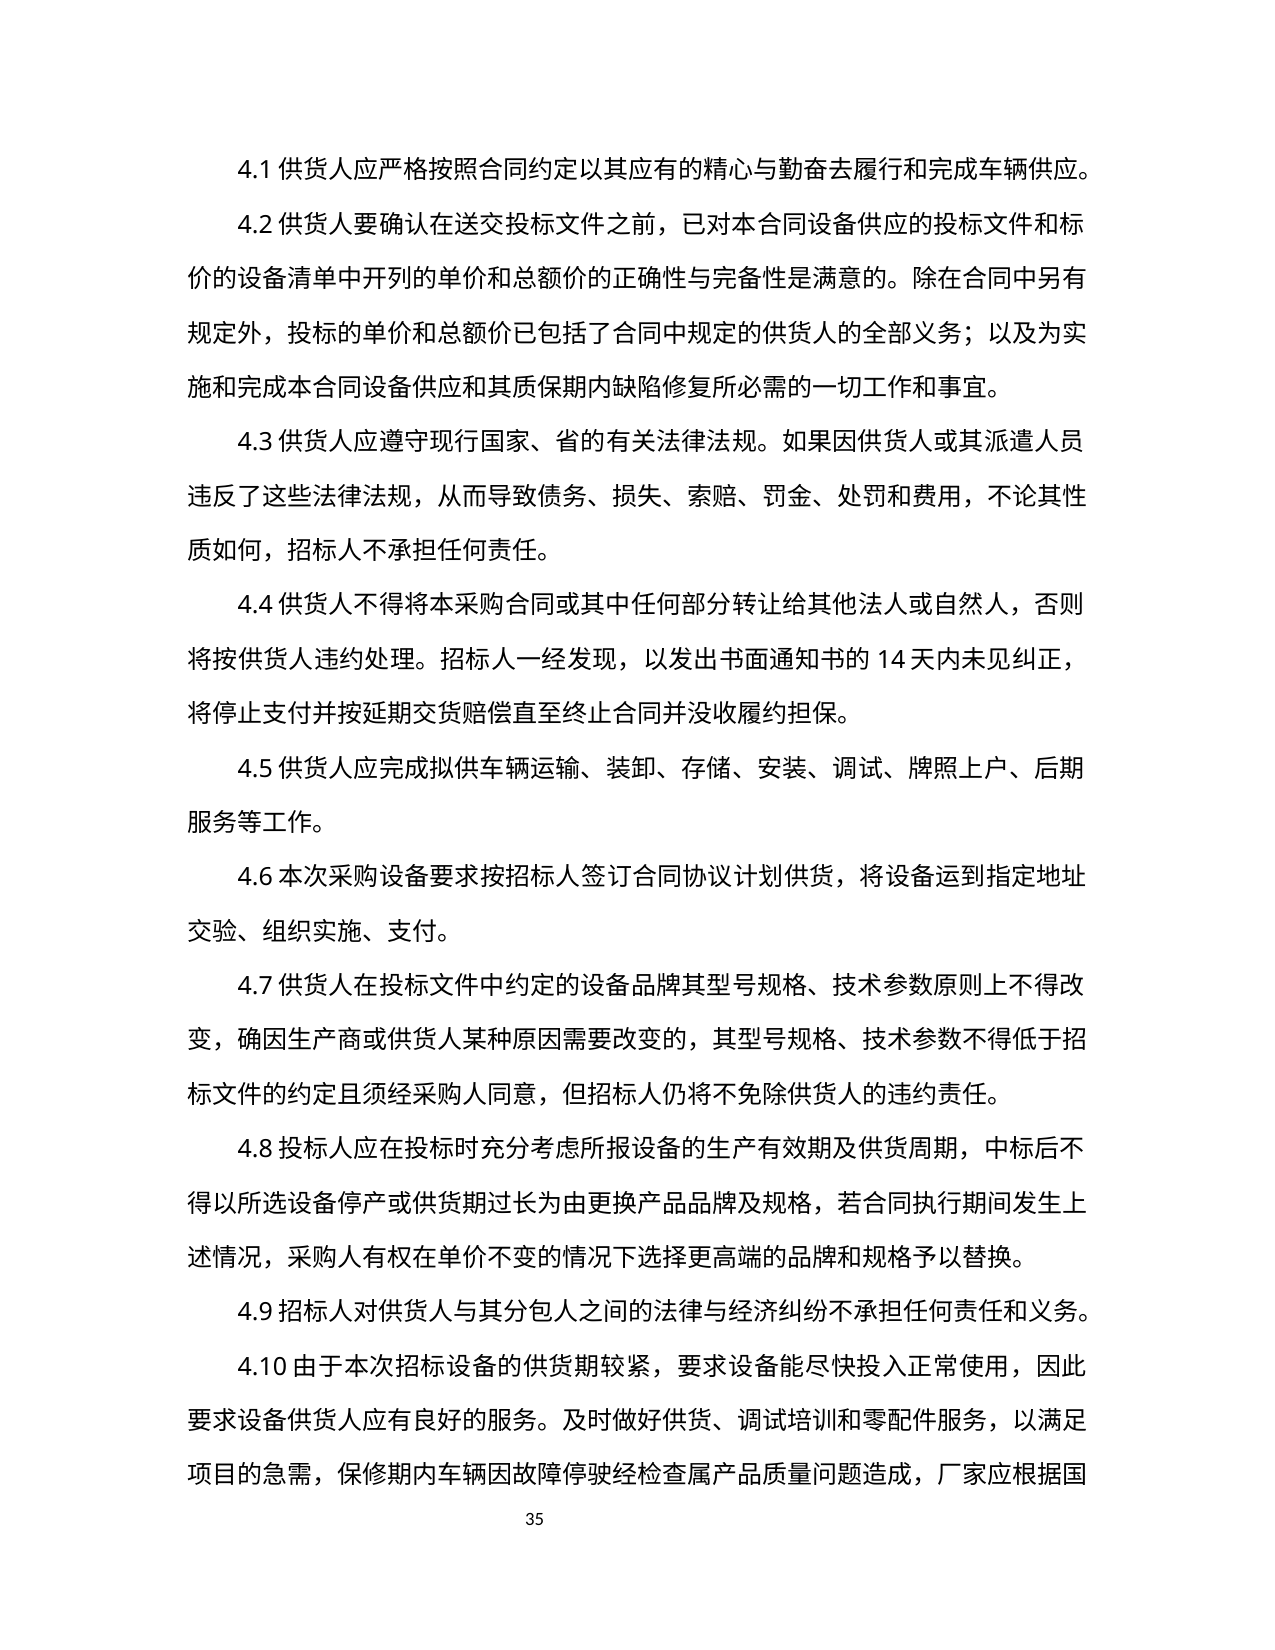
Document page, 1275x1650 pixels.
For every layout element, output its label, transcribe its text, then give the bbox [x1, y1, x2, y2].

text 4.5供货人应完成拟供车辆运输、装卸、存储、安装、调试、牌照上户、后期服务等工作。 [187, 748, 1087, 839]
text 4.8投标人应在投标时充分考虑所报设备的生产有效期及供货周期，中标后不得以所选设备停产或供货期过长为由更换产品品牌及规格，若合同执行期间发生上述情况，采购人有权在单价不变的情况下选择更高端的品牌和规格予以替换。 [187, 1129, 1087, 1274]
text 4.4供货人不得将本采购合同或其中任何部分转让给其他法人或自然人，否则将按供货人违约处理。招标人一经发现，以发出书面通知书的14天内未见纠正，将停止支付并按延期交货赔偿直至终止合同并没收履约担保。 [187, 585, 1087, 730]
text 4.9招标人对供货人与其分包人之间的法律与经济纠纷不承担任何责任和义务。 [187, 1292, 1087, 1328]
text 4.1供货人应严格按照合同约定以其应有的精心与勤奋去履行和完成车辆供应。 [187, 150, 1087, 186]
text 4.3供货人应遵守现行国家、省的有关法律法规。如果因供货人或其派遣人员违反了这些法律法规，从而导致债务、损失、索赔、罚金、处罚和费用，不论其性质如何，招标人不承担任何责任。 [187, 422, 1087, 567]
text 4.6本次采购设备要求按招标人签订合同协议计划供货，将设备运到指定地址交验、组织实施、支付。 [187, 857, 1087, 947]
text 4.7供货人在投标文件中约定的设备品牌其型号规格、技术参数原则上不得改变，确因生产商或供货人某种原因需要改变的，其型号规格、技术参数不得低于招标文件的约定且须经采购人同意，但招标人仍将不免除供货人的违约责任。 [187, 966, 1087, 1111]
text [187, 1346, 1087, 1491]
text 4.2供货人要确认在送交投标文件之前，已对本合同设备供应的投标文件和标价的设备清单中开列的单价和总额价的正确性与完备性是满意的。除在合同中另有规定外，投标的单价和总额价已包括了合同中规定的供货人的全部义务；以及为实施和完成本合同设备供应和其质保期内缺陷修复所必需的一切工作和事宜。 [187, 204, 1087, 404]
